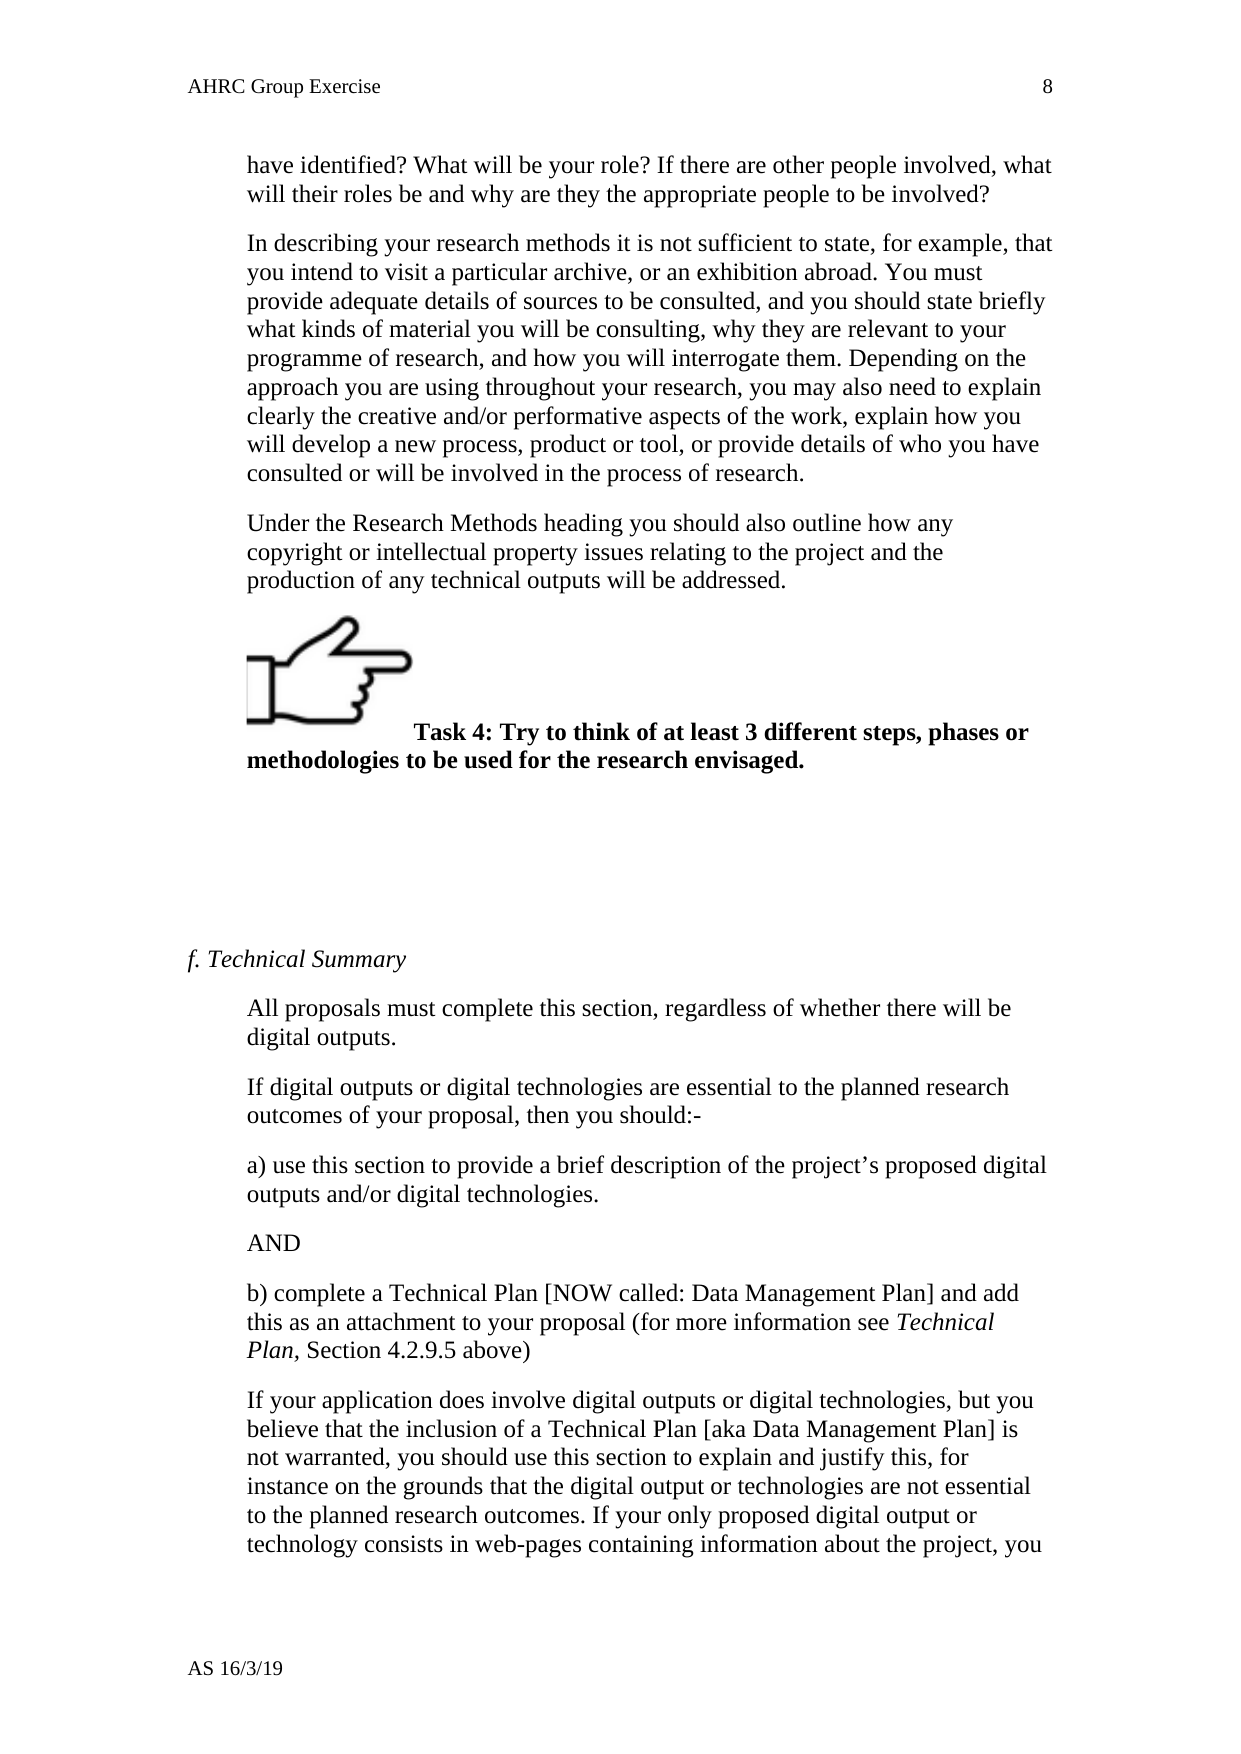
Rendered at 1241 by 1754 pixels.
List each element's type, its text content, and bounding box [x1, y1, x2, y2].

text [247, 1385, 1053, 1557]
text b) complete a Technical Plan [NOW called: Data Management Plan] and add this as an attachment to your proposal (for more information see Technical Plan, Section 4.2.9.5 above) [247, 1278, 1053, 1364]
text All proposals must complete this section, regardless of whether there will be digital outputs. [247, 993, 1053, 1051]
text Task 4: Try to think of at least 3 different steps, phases or methodologies to be used for the research envisaged. [247, 615, 1053, 774]
text In describing your research methods it is not sufficient to state, for example, that you intend to visit a particular archive, or an exhibition abroad. You must provide adequate details of sources to be consulted, and you should state briefly what kinds of material you will be consulting, why they are relevant to your programme of research, and how you will interrogate them. Depending on the approach you are using throughout your research, you may also need to explain clearly the creative and/or performative aspects of the work, explain how you will develop a new process, product or tool, or provide details of who you have consulted or will be involved in the process of research. [247, 228, 1053, 487]
text AND [247, 1228, 1053, 1257]
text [247, 150, 1053, 207]
picture [246, 615, 414, 740]
text a) use this section to provide a brief description of the project’s proposed digital outputs and/or digital technologies. [247, 1150, 1053, 1207]
text Under the Research Methods heading you should also outline how any copyright or intellectual property issues relating to the project and the production of any technical outputs will be addressed. [247, 508, 1053, 594]
text f. Technical Summary [187, 944, 1053, 972]
text If digital outputs or digital technologies are essential to the planned research outcomes of your proposal, then you should:- [247, 1072, 1053, 1129]
